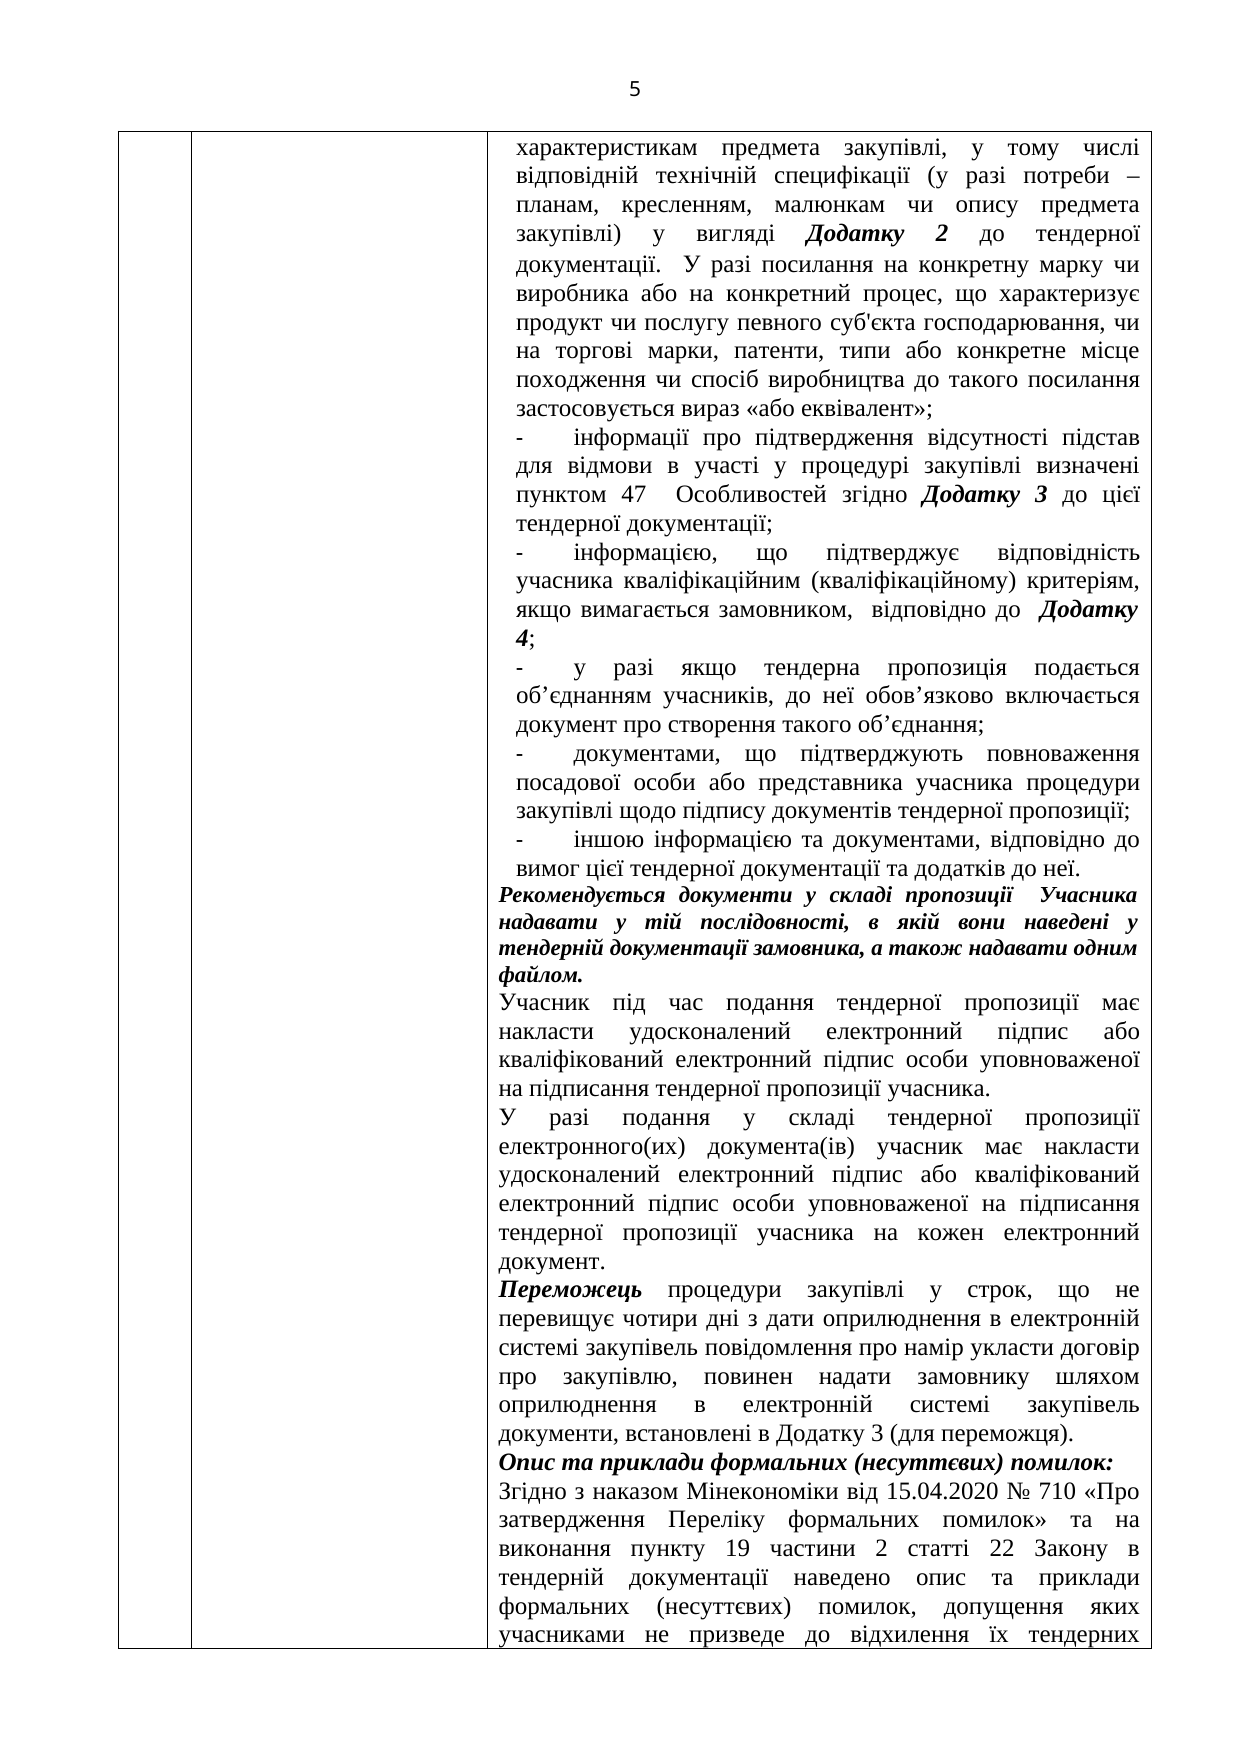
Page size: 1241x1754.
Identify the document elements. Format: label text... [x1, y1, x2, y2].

table_cell 1 [119, 132, 191, 1648]
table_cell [192, 132, 487, 1648]
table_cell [488, 132, 1151, 1648]
